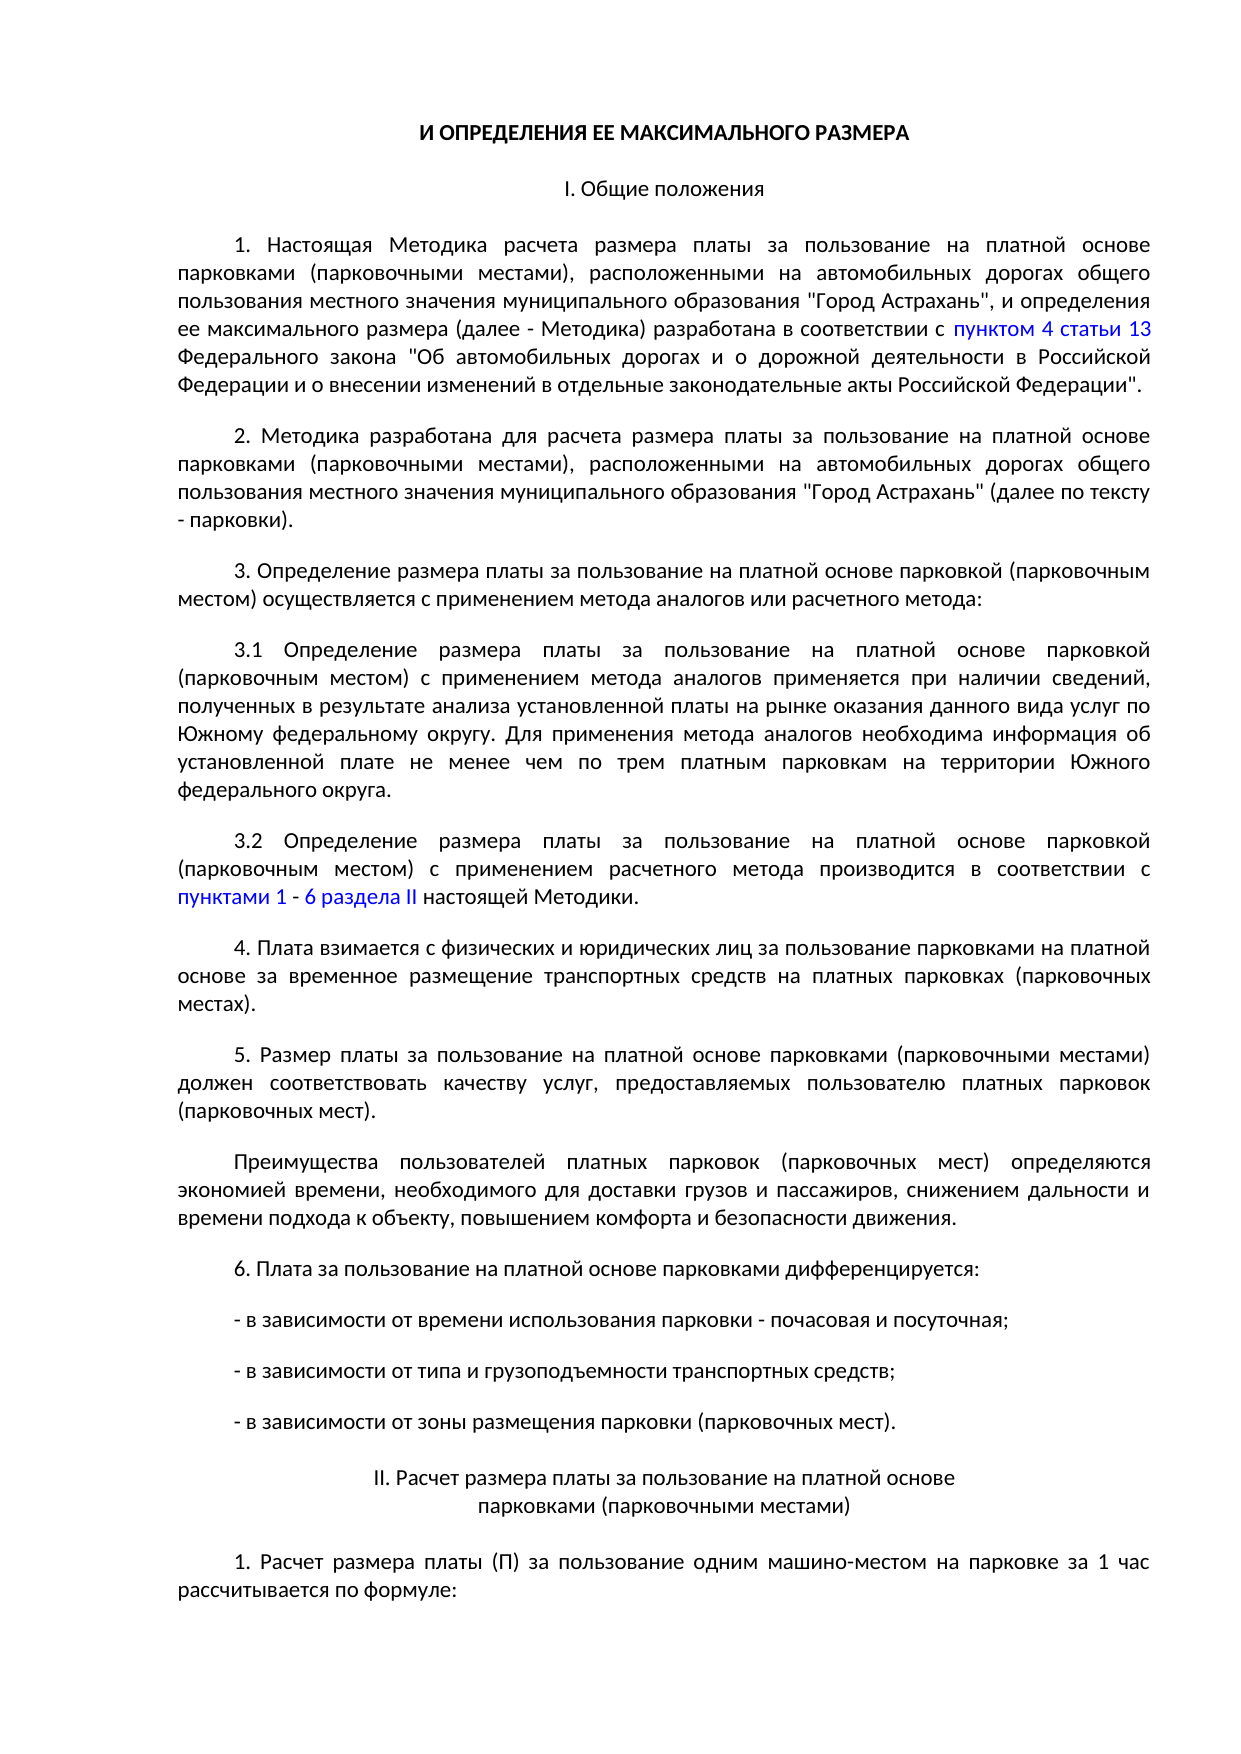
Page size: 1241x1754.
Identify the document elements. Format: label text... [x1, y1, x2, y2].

text II. Расчет размера платы за пользование на платной основе [177, 1463, 1152, 1491]
text Преимущества пользователей платных парковок (парковочных мест) определяются экономией времени, необходимого для доставки грузов и пассажиров, снижением дальности и времени подхода к объекту, повышением комфорта и безопасности движения. [177, 1147, 1152, 1231]
text 3.1 Определение размера платы за пользование на платной основе парковкой (парковочным местом) с применением метода аналогов применяется при наличии сведений, полученных в результате анализа установленной платы на рынке оказания данного вида услуг по Южному федеральному округу. Для применения метода аналогов необходима информация об установленной плате не менее чем по трем платным парковкам на территории Южного федерального округа. [177, 635, 1152, 803]
text парковками (парковочными местами) [177, 1491, 1152, 1519]
text 3. Определение размера платы за пользование на платной основе парковкой (парковочным местом) осуществляется с применением метода аналогов или расчетного метода: [177, 556, 1152, 612]
title И ОПРЕДЕЛЕНИЯ ЕЕ МАКСИМАЛЬНОГО РАЗМЕРА [177, 118, 1152, 146]
text - в зависимости от времени использования парковки - почасовая и посуточная; [177, 1305, 1152, 1333]
text - в зависимости от типа и грузоподъемности транспортных средств; [177, 1356, 1152, 1384]
text 2. Методика разработана для расчета размера платы за пользование на платной основе парковками (парковочными местами), расположенными на автомобильных дорогах общего пользования местного значения муниципального образования "Город Астрахань" (далее по тексту - парковки). [177, 421, 1152, 533]
text - в зависимости от зоны размещения парковки (парковочных мест). [177, 1407, 1152, 1435]
text 3.2 Определение размера платы за пользование на платной основе парковкой (парковочным местом) с применением расчетного метода производится в соответствии с пунктами 1 - 6 раздела II настоящей Методики. [177, 826, 1152, 910]
text 4. Плата взимается с физических и юридических лиц за пользование парковками на платной основе за временное размещение транспортных средств на платных парковках (парковочных местах). [177, 933, 1152, 1017]
text 6. Плата за пользование на платной основе парковками дифференцируется: [177, 1254, 1152, 1282]
text 1. Расчет размера платы (П) за пользование одним машино-местом на парковке за 1 час рассчитывается по формуле: [177, 1547, 1152, 1603]
text 5. Размер платы за пользование на платной основе парковками (парковочными местами) должен соответствовать качеству услуг, предоставляемых пользователю платных парковок (парковочных мест). [177, 1040, 1152, 1124]
text I. Общие положения [177, 174, 1152, 202]
text 1. Настоящая Методика расчета размера платы за пользование на платной основе парковками (парковочными местами), расположенными на автомобильных дорогах общего пользования местного значения муниципального образования "Город Астрахань", и определения ее максимального размера (далее - Методика) разработана в соответствии с пунктом 4 статьи 13 Федерального закона "Об автомобильных дорогах и о дорожной деятельности в Российской Федерации и о внесении изменений в отдельные законодательные акты Российской Федерации". [177, 230, 1152, 398]
